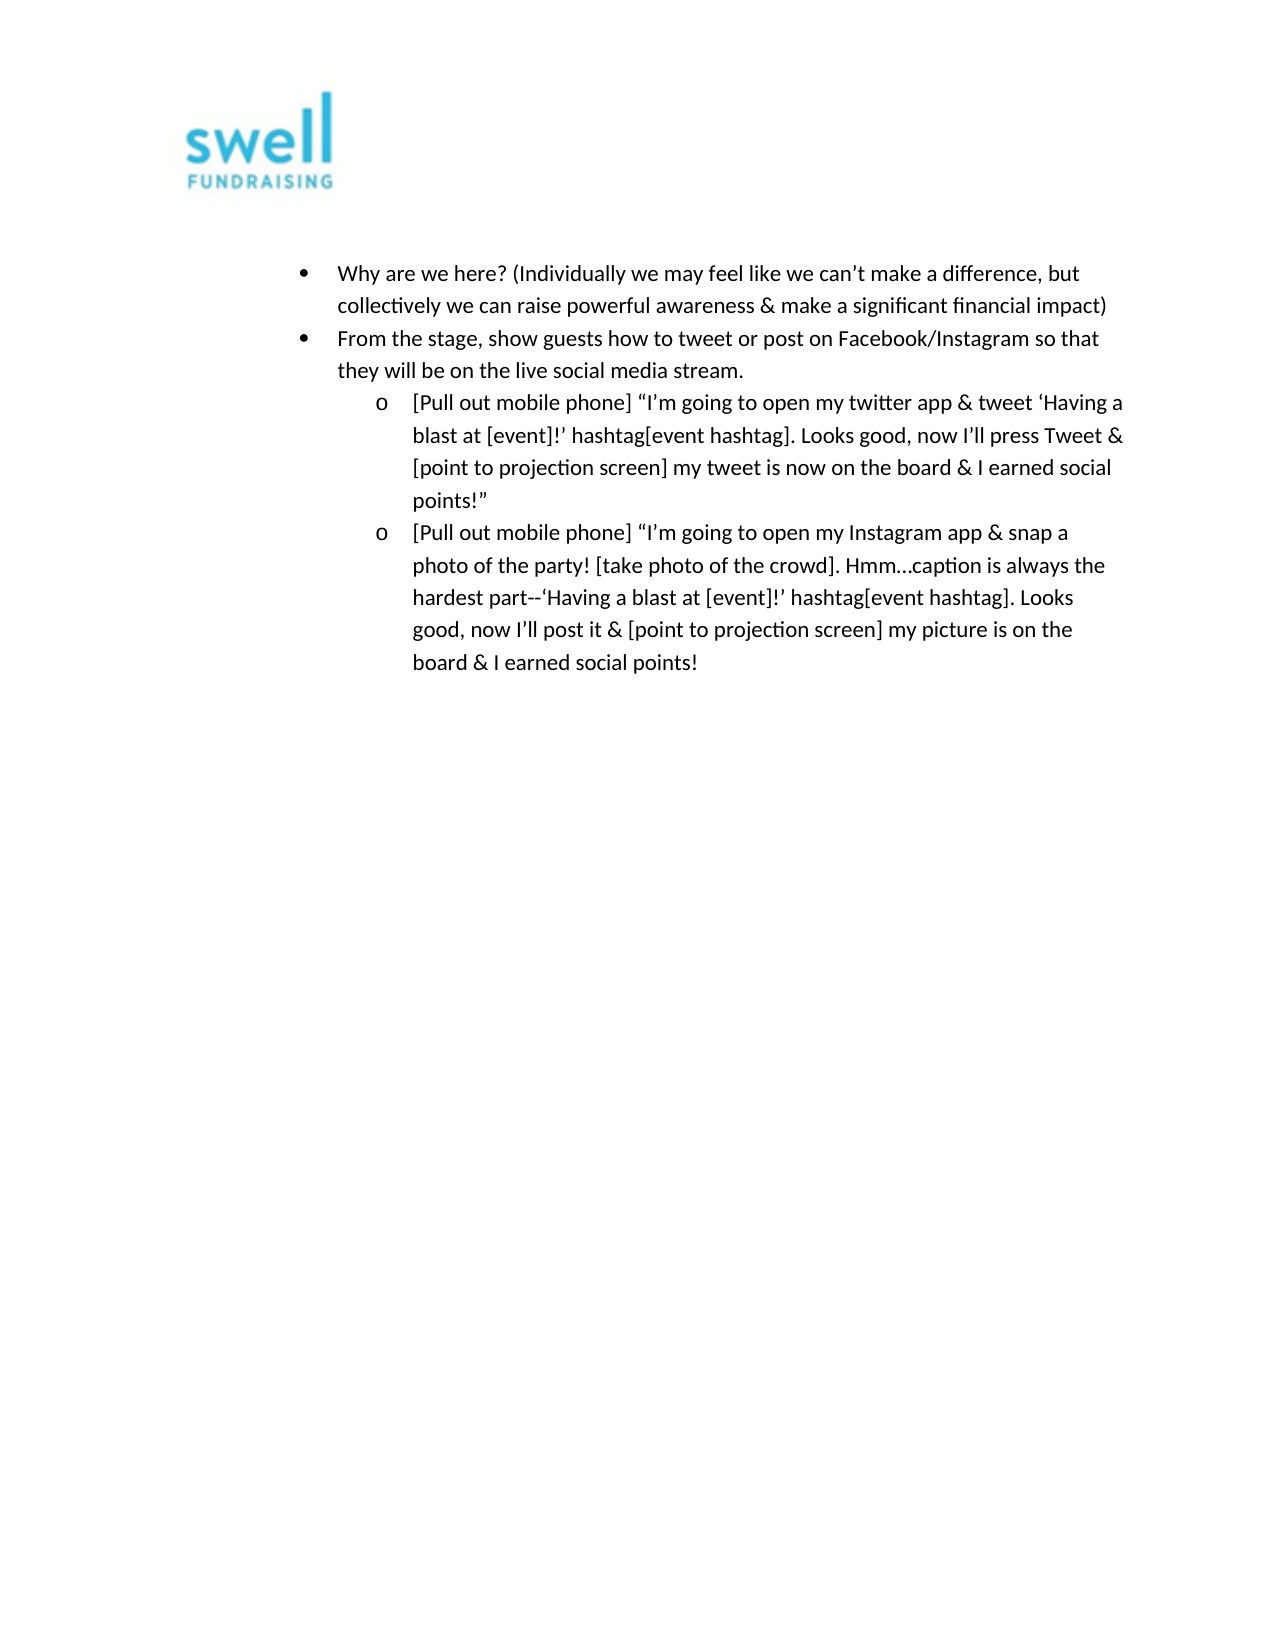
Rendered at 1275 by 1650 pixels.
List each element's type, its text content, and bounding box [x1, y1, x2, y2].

list From the stage, show guests how to tweet or post on Facebook/Instagram so that they will be on the live social media stream. [300, 324, 1125, 384]
list [Pull out mobile phone] “I’m going to open my Instagram app & snap a photo of the party! [take photo of the crowd]. Hmm…caption is always the hardest part--‘Having a blast at [event]!’ hashtag[event hashtag]. Looks good, now I’ll post it & [point to projection screen] my picture is on the board & I earned social points! [375, 518, 1125, 676]
list [Pull out mobile phone] “I’m going to open my twitter app & tweet ‘Having a blast at [event]!’ hashtag[event hashtag]. Looks good, now I’ll press Tweet & [point to projection screen] my tweet is now on the board & I earned social points!” [375, 388, 1125, 514]
list Why are we here? (Individually we may feel like we can’t make a difference, but collectively we can raise powerful awareness & make a significant financial impact) [300, 259, 1125, 319]
picture [150, 75, 377, 232]
